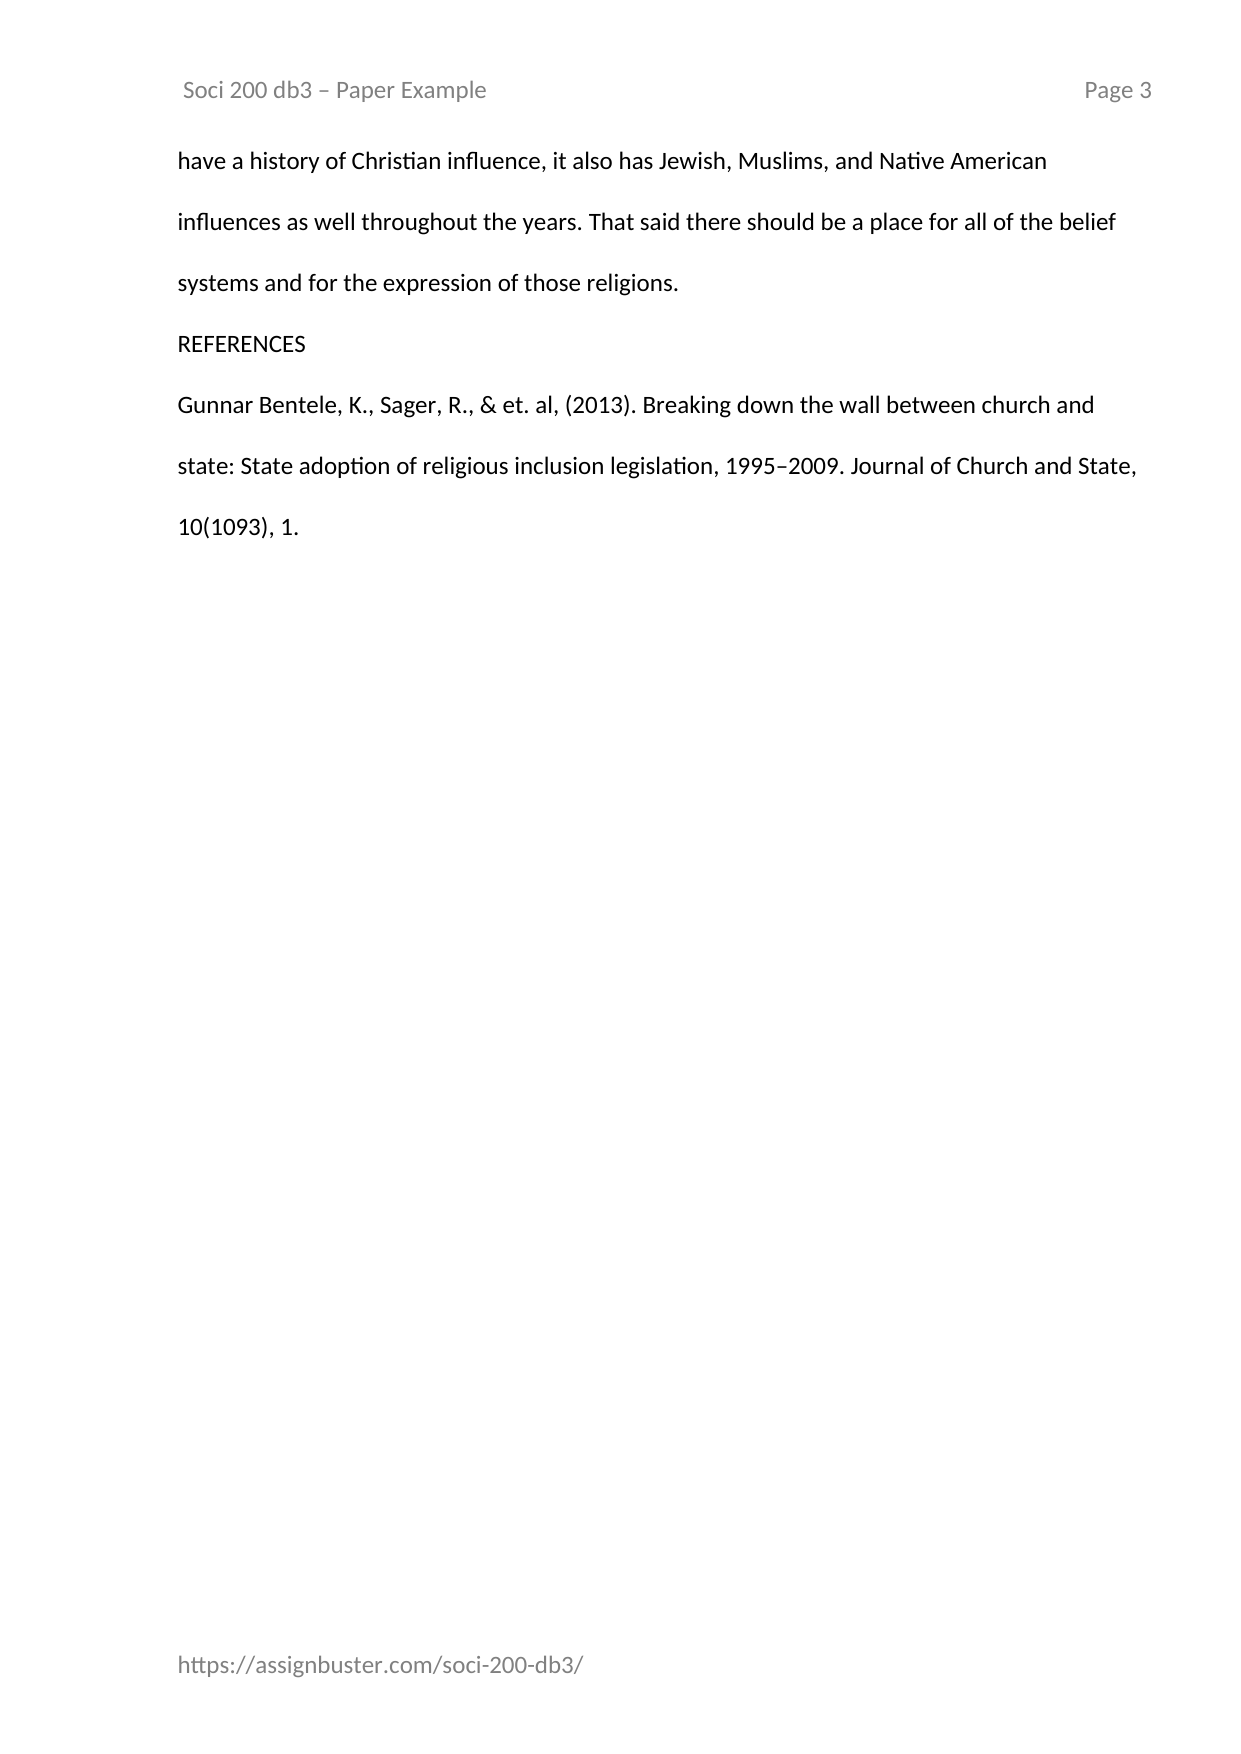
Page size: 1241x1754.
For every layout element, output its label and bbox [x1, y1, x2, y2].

text [177, 145, 1152, 542]
